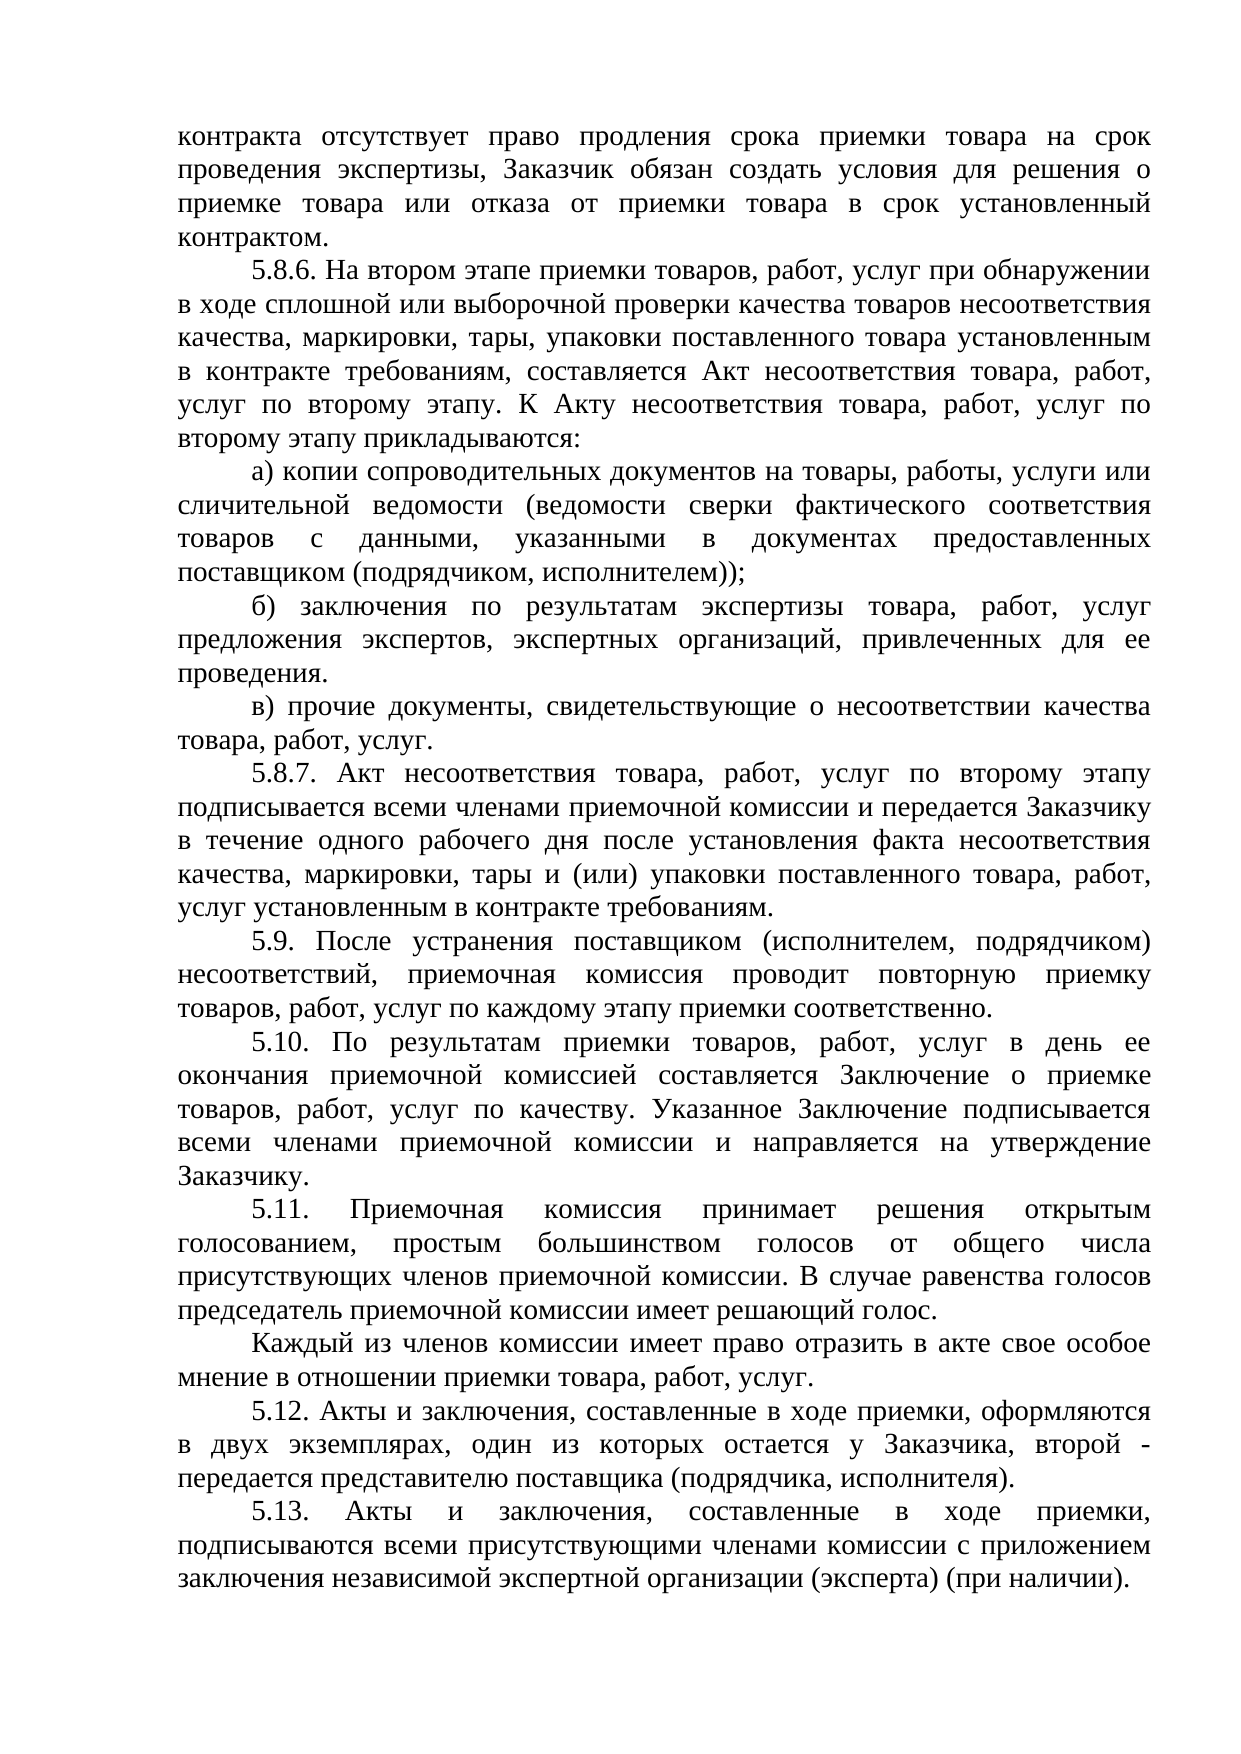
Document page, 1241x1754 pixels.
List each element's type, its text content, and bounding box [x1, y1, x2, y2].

text 5.8.6. На втором этапе приемки товаров, работ, услуг при обнаружении в ходе сплошной или выборочной проверки качества товаров несоответствия качества, маркировки, тары, упаковки поставленного товара установленным в контракте требованиям, составляется Акт несоответствия товара, работ, услуг по второму этапу. К Акту несоответствия товара, работ, услуг по второму этапу прикладываются: [177, 252, 1152, 453]
text а) копии сопроводительных документов на товары, работы, услуги или сличительной ведомости (ведомости сверки фактического соответствия товаров с данными, указанными в документах предоставленных поставщиком (подрядчиком, исполнителем)); [177, 453, 1152, 588]
text 5.11. Приемочная комиссия принимает решения открытым голосованием, простым большинством голосов от общего числа присутствующих членов приемочной комиссии. В случае равенства голосов председатель приемочной комиссии имеет решающий голос. [177, 1191, 1152, 1326]
text б) заключения по результатам экспертизы товара, работ, услуг предложения экспертов, экспертных организаций, привлеченных для ее проведения. [177, 588, 1152, 688]
text 5.13. Акты и заключения, составленные в ходе приемки, подписываются всеми присутствующими членами комиссии с приложением заключения независимой экспертной организации (эксперта) (при наличии). [177, 1493, 1152, 1594]
text 5.9. После устранения поставщиком (исполнителем, подрядчиком) несоответствий, приемочная комиссия проводит повторную приемку товаров, работ, услуг по каждому этапу приемки соответственно. [177, 923, 1152, 1024]
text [177, 118, 1152, 252]
text 5.12. Акты и заключения, составленные в ходе приемки, оформляются в двух экземплярах, один из которых остается у Заказчика, второй - передается представителю поставщика (подрядчика, исполнителя). [177, 1393, 1152, 1493]
text 5.8.7. Акт несоответствия товара, работ, услуг по второму этапу подписывается всеми членами приемочной комиссии и передается Заказчику в течение одного рабочего дня после установления факта несоответствия качества, маркировки, тары и (или) упаковки поставленного товара, работ, услуг установленным в контракте требованиям. [177, 755, 1152, 923]
text 5.10. По результатам приемки товаров, работ, услуг в день ее окончания приемочной комиссией составляется Заключение о приемке товаров, работ, услуг по качеству. Указанное Заключение подписывается всеми членами приемочной комиссии и направляется на утверждение Заказчику. [177, 1024, 1152, 1191]
text Каждый из членов комиссии имеет право отразить в акте свое особое мнение в отношении приемки товара, работ, услуг. [177, 1326, 1152, 1393]
text в) прочие документы, свидетельствующие о несоответствии качества товара, работ, услуг. [177, 688, 1152, 755]
